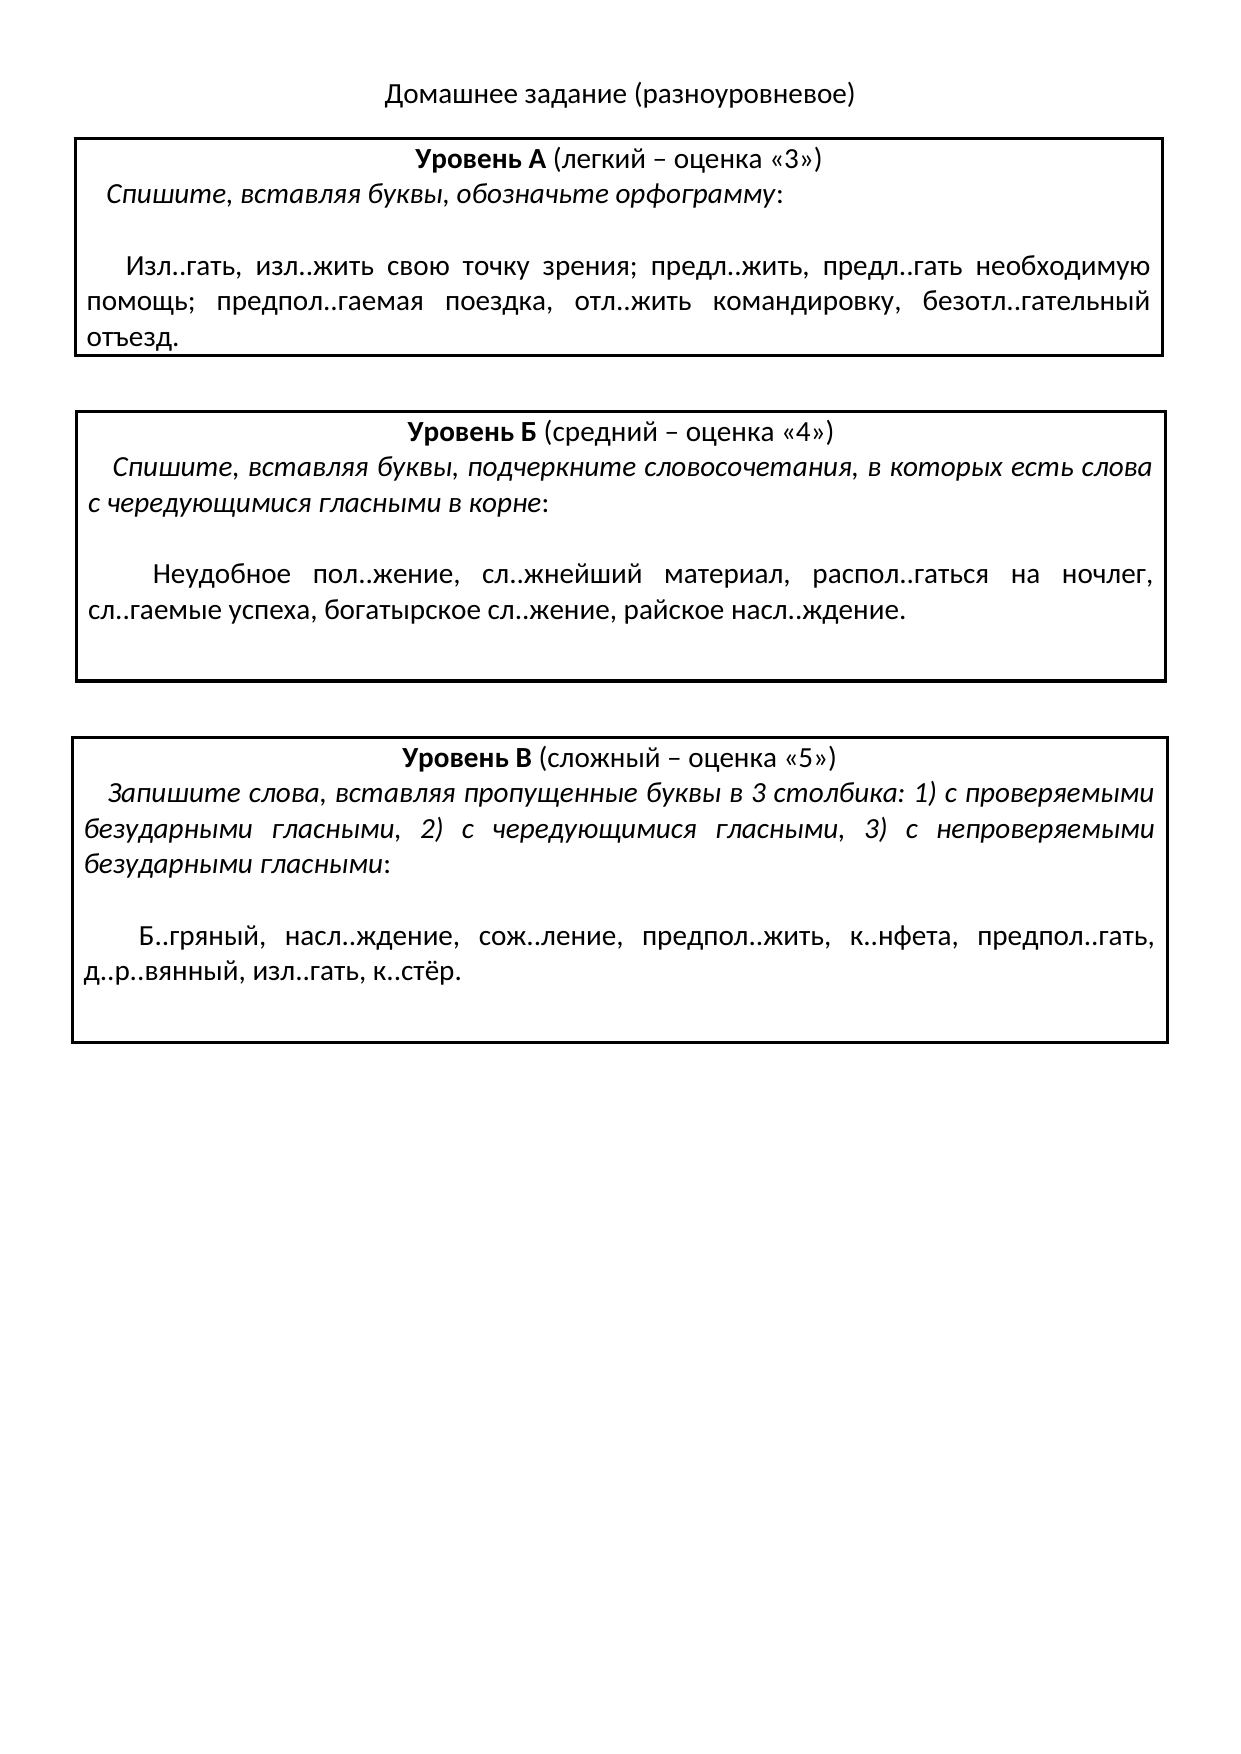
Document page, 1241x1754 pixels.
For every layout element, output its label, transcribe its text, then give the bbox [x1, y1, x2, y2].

table_header Уровень В (сложный – оценка «5») Запишите слова, вставляя пропущенные буквы в 3 столбика: 1) с проверяемыми безударными гласными, 2) с чередующимися гласными, 3) с непроверяемыми безударными гласными: Б..гряный, насл..ждение, сож..ление, предпол..жить, к..нфета, предпол..гать, д..р..вянный, изл..гать, к..стёр. [74, 739, 1166, 1041]
table_header Уровень Б (средний – оценка «4») Спишите, вставляя буквы, подчеркните словосочетания, в которых есть слова с чередующимися гласными в корне: Неудобное пол..жение, сл..жнейший материал, распол..гаться на ночлег, сл..гаемые успеха, богатырское сл..жение, райское насл..ждение. [78, 413, 1164, 679]
text Домашнее задание (разноуровневое) [75, 75, 1165, 111]
table_header Уровень А (легкий – оценка «3») Спишите, вставляя буквы, обозначьте орфограмму: Изл..гать, изл..жить свою точку зрения; предл..жить, предл..гать необходимую помощь; предпол..гаемая поездка, отл..жить командировку, безотл..гательный отъезд. [77, 140, 1161, 354]
